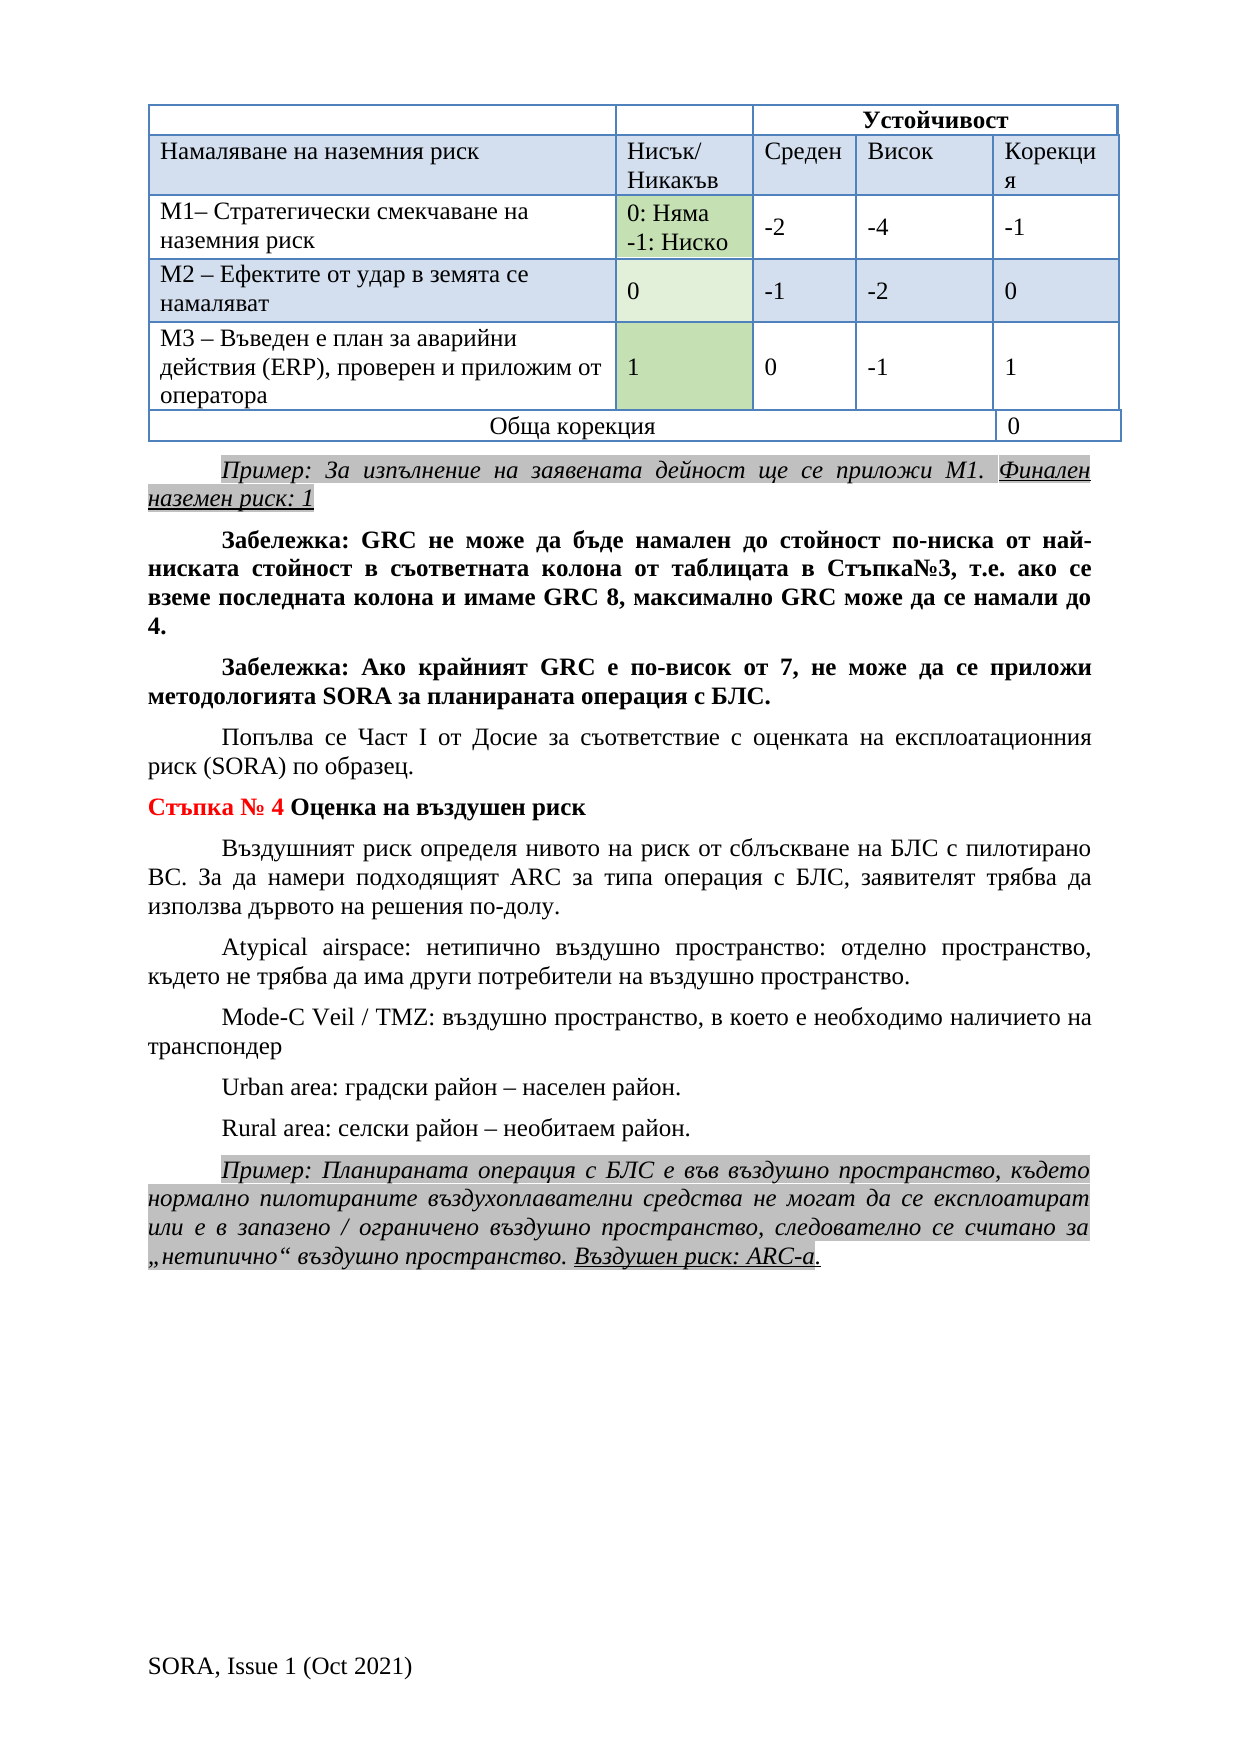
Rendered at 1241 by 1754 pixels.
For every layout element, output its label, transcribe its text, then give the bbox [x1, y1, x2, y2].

text Стъпка № 4 Оценка на въздушен риск [148, 792, 1093, 821]
table_cell 0: Няма -1: Ниско [617, 196, 752, 257]
table_cell М2 – Ефектите от удар в земята се намаляват [150, 260, 615, 321]
table_header [150, 106, 615, 134]
text Попълва се Част I от Досие за съответствие с оценката на експлоатационния риск (SORA) по образец. [148, 722, 1093, 780]
table_cell Корекция [994, 136, 1118, 194]
table_cell -1 [994, 196, 1118, 257]
text Забележка: GRC не може да бъде намален до стойност по-ниска от най-ниската стойност в съответната колона от таблицата в Стъпка№3, т.е. ако се вземе последната колона и имаме GRC 8, максимално GRC може да се намали до 4. [148, 525, 1093, 640]
text Mode-C Veil / TMZ: въздушно пространство, в което е необходимо наличието на транспондер [148, 1002, 1093, 1060]
table_cell 0 [754, 323, 855, 409]
table_header Устойчивост [754, 106, 1116, 134]
text Въздушният риск определя нивото на риск от сблъскване на БЛС с пилотирано ВС. За да намери подходящият ARC за типа операция с БЛС, заявителят трябва да използва дървото на решения по-долу. [148, 833, 1093, 920]
table_cell 1 [617, 323, 752, 409]
table_cell -1 [857, 323, 992, 409]
table_cell -2 [754, 196, 855, 257]
table_cell -4 [857, 196, 992, 257]
text Пример: Планираната операция с БЛС е във въздушно пространство, където нормално пилотираните въздухоплавателни средства не могат да се експлоатират или е в запазено / ограничено въздушно пространство, следователно се считано за „нетипично“ въздушно пространство. Въздушен риск: ARC-а. [148, 1155, 1093, 1270]
table_cell Среден [754, 136, 855, 194]
table_cell -2 [857, 260, 992, 321]
table_cell 1 [994, 323, 1118, 409]
table_cell -1 [754, 260, 855, 321]
text Забележка: Ако крайният GRC е по-висок от 7, не може да се приложи методологията SORA за планираната операция с БЛС. [148, 652, 1093, 710]
table_cell 0 [997, 411, 1120, 440]
table_cell 0 [994, 260, 1118, 321]
table_header [617, 106, 752, 134]
text Atypical airspace: нетипично въздушно пространство: отделно пространство, където не трябва да има други потребители на въздушно пространство. [148, 932, 1093, 990]
table_cell M3 – Въведен е план за аварийни действия (ERP), проверен и приложим от оператора [150, 323, 615, 409]
table_cell M1– Стратегически смекчаване на наземния риск [150, 196, 615, 257]
text Rural area: селски район – необитаем район. [148, 1113, 1093, 1142]
text Urban area: градски район – населен район. [148, 1072, 1093, 1101]
table_cell Висок [857, 136, 992, 194]
table_cell 0 [617, 260, 752, 321]
text Пример: За изпълнение на заявената дейност ще се приложи М1. Финален наземен риск: 1 [148, 455, 1093, 512]
table_cell Обща корекция [150, 411, 995, 440]
table_cell Намаляване на наземния риск [150, 136, 615, 194]
table_cell Нисък/ Никакъв [617, 136, 752, 194]
